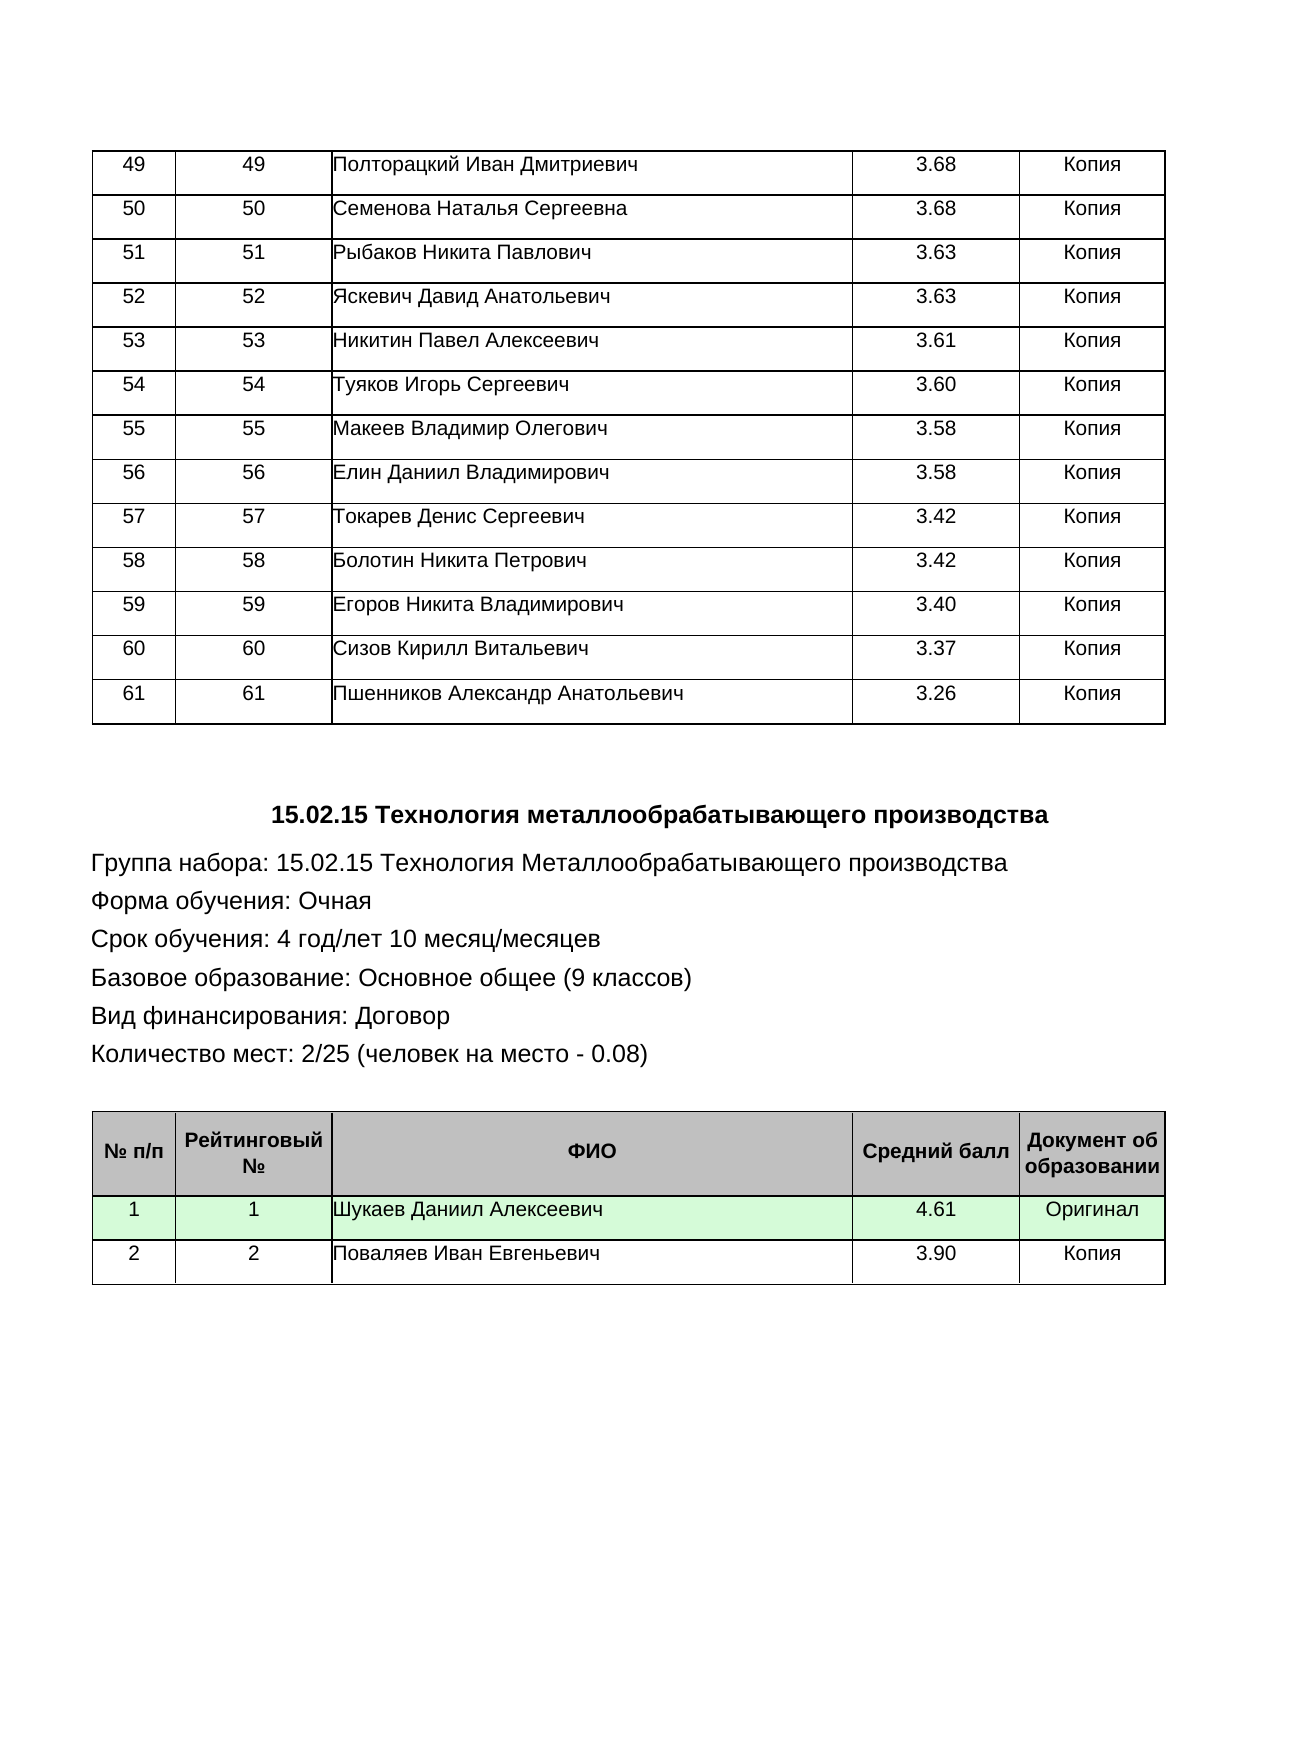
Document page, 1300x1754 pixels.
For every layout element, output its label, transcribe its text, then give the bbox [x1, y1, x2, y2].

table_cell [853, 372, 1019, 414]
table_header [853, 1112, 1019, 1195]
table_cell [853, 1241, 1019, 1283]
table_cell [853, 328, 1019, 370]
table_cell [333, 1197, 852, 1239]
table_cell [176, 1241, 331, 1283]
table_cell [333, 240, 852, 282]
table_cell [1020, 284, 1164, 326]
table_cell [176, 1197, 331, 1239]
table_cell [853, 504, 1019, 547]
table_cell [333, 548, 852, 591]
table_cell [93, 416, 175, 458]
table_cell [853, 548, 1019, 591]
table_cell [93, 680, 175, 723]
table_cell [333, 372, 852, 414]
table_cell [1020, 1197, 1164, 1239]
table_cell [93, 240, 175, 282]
text Вид финансирования: Договор [91, 1001, 1229, 1030]
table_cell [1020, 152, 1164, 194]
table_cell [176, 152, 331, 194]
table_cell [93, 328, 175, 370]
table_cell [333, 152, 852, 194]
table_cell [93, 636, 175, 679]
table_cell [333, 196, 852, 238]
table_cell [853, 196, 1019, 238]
text Количество мест: 2/25 (человек на место - 0.08) [91, 1039, 1229, 1068]
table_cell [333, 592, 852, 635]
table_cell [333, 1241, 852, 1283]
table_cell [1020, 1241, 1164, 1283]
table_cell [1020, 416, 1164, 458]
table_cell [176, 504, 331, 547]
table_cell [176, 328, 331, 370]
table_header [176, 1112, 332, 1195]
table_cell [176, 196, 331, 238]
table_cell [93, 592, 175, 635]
text Группа набора: 15.02.15 Технология Металлообрабатывающего производства [91, 848, 1229, 876]
text Базовое образование: Основное общее (9 классов) [91, 963, 1229, 991]
text Форма обучения: Очная [91, 886, 1229, 915]
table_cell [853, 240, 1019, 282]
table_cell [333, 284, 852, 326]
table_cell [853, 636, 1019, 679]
text Срок обучения: 4 год/лет 10 месяц/месяцев [91, 924, 1229, 953]
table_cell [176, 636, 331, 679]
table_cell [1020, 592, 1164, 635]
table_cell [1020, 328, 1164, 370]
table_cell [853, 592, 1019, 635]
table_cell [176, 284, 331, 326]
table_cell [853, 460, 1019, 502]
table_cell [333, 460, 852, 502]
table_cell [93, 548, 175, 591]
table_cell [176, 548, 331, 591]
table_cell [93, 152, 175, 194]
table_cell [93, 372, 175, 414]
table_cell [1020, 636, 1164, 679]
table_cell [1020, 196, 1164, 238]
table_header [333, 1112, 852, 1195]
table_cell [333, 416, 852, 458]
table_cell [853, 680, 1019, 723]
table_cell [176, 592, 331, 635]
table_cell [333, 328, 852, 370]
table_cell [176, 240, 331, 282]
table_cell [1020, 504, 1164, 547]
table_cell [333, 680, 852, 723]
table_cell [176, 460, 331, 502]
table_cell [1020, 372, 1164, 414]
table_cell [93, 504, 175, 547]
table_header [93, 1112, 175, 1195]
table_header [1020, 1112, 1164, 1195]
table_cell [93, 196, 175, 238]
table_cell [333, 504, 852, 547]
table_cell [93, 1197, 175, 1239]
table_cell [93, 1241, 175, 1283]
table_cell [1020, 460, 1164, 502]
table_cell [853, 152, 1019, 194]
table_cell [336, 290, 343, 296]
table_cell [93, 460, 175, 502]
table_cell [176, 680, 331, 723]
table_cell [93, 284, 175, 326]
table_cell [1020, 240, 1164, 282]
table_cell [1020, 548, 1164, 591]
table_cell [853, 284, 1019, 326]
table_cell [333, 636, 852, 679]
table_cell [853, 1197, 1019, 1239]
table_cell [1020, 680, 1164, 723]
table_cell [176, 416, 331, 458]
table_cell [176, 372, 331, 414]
title 15.02.15 Технология металлообрабатывающего производства [91, 800, 1229, 829]
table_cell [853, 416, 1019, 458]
